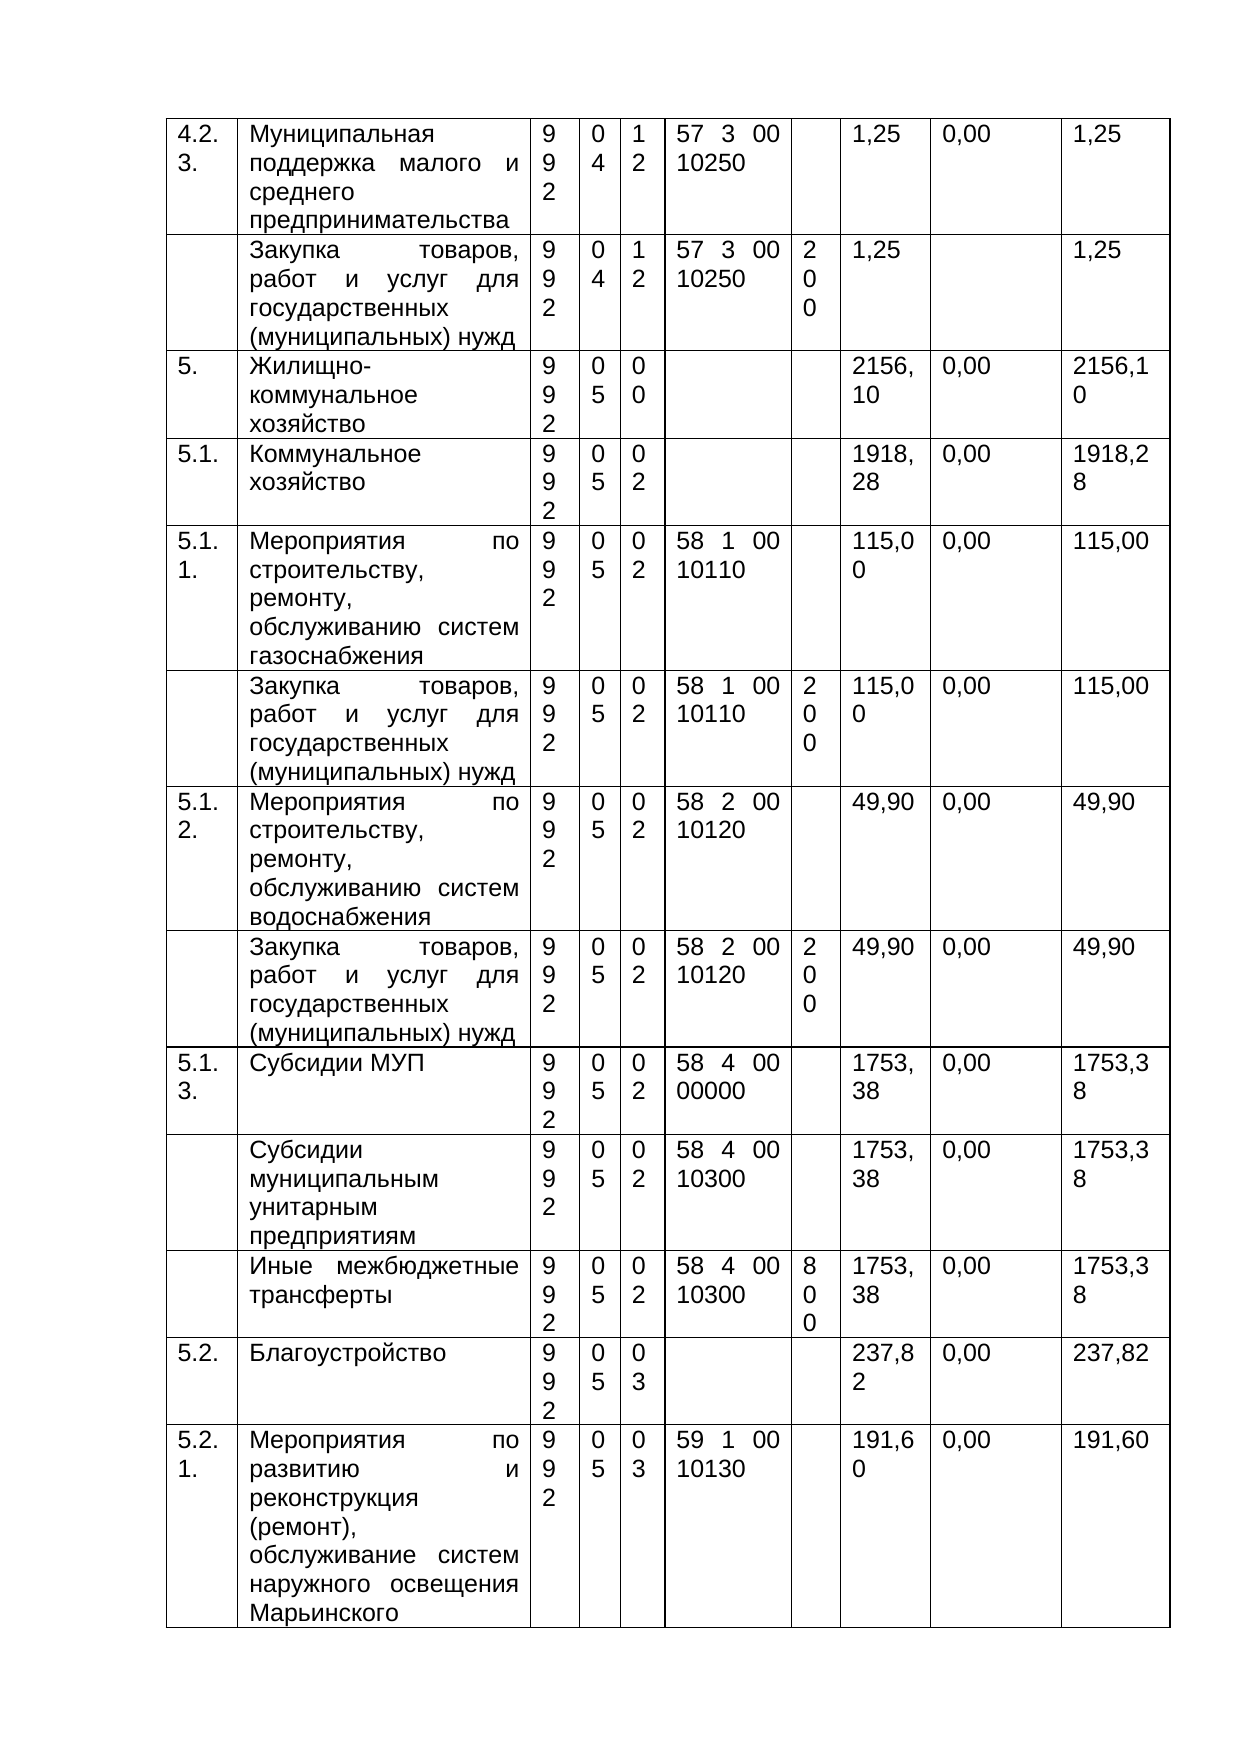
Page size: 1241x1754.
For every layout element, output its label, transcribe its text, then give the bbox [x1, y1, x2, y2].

table_cell 992 [531, 671, 579, 786]
table_cell 04 [580, 235, 620, 350]
table_cell Мероприятия по строительству, ремонту, обслуживанию систем водоснабжения [238, 787, 530, 930]
table_cell 1753,38 [1062, 1251, 1169, 1337]
table_cell [167, 671, 237, 786]
table_cell 1753,38 [1062, 1135, 1169, 1250]
table_cell 59 1 00 10130 [666, 1425, 791, 1627]
table_cell [167, 1251, 237, 1337]
table_cell 800 [792, 1251, 840, 1337]
table_cell 5.2.1. [167, 1425, 237, 1627]
table_cell 1753,38 [841, 1048, 930, 1134]
table_cell 05 [580, 787, 620, 930]
table_cell 49,90 [841, 931, 930, 1046]
table_cell Субсидии МУП [238, 1048, 530, 1134]
table_cell 200 [792, 931, 840, 1046]
table_cell 0,00 [931, 1048, 1061, 1134]
table_cell 05 [580, 931, 620, 1046]
table_cell 0,00 [931, 1251, 1061, 1337]
table_cell [666, 439, 791, 525]
table_cell 58 1 00 10110 [666, 671, 791, 786]
table_cell 1,25 [841, 235, 930, 350]
table_cell 992 [531, 526, 579, 669]
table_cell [238, 235, 530, 350]
table_cell 115,00 [841, 671, 930, 786]
table_cell 02 [621, 1251, 664, 1337]
table_cell 05 [580, 351, 620, 437]
table_cell 02 [621, 1048, 664, 1134]
table_cell Закупка товаров, работ и услуг для государственных (муниципальных) нужд [238, 931, 530, 1046]
table_cell 992 [531, 119, 579, 234]
table_cell 0,00 [931, 526, 1061, 669]
table_cell 237,82 [841, 1338, 930, 1424]
table_cell 1,25 [841, 119, 930, 234]
table_cell 0,00 [931, 119, 1061, 234]
table_cell 05 [580, 1338, 620, 1424]
table_cell [167, 1135, 237, 1250]
table_cell 992 [531, 1048, 579, 1134]
table_cell [792, 439, 840, 525]
table_cell 5. [167, 351, 237, 437]
table_cell 1753,38 [1062, 1048, 1169, 1134]
table_cell Благоустройство [238, 1338, 530, 1424]
table_cell 992 [531, 235, 579, 350]
table_cell 1918,28 [841, 439, 930, 525]
table_cell [167, 931, 237, 1046]
table_cell [792, 1338, 840, 1424]
table_cell [666, 351, 791, 437]
table_cell [792, 1135, 840, 1250]
table_cell 992 [531, 439, 579, 525]
table_cell [792, 526, 840, 669]
table_cell 1753,38 [841, 1135, 930, 1250]
table_cell 992 [531, 787, 579, 930]
table_cell Субсидии муниципальным унитарным предприятиям [238, 1135, 530, 1250]
table_cell [792, 119, 840, 234]
table_cell 0,00 [931, 1338, 1061, 1424]
table_cell 115,00 [1062, 671, 1169, 786]
table_cell 02 [621, 787, 664, 930]
table_cell 1,25 [1062, 235, 1169, 350]
table_cell 992 [531, 1338, 579, 1424]
table_cell 0,00 [931, 931, 1061, 1046]
table_cell 5.1.3. [167, 1048, 237, 1134]
table_cell 0,00 [931, 439, 1061, 525]
table_cell 02 [621, 931, 664, 1046]
table_cell 58 1 00 10110 [666, 526, 791, 669]
table_cell 992 [531, 1425, 579, 1627]
table_cell 12 [621, 235, 664, 350]
table_cell 992 [531, 351, 579, 437]
table_cell 992 [531, 1251, 579, 1337]
table_cell 992 [531, 931, 579, 1046]
table_cell Коммунальное хозяйство [238, 439, 530, 525]
table_cell 200 [792, 671, 840, 786]
table_cell 5.1. [167, 439, 237, 525]
table_cell [931, 235, 1061, 350]
table_cell Мероприятия по строительству, ремонту, обслуживанию систем газоснабжения [238, 526, 530, 669]
table_cell 1918,28 [1062, 439, 1169, 525]
table_cell 191,60 [841, 1425, 930, 1627]
table_cell 5.2. [167, 1338, 237, 1424]
table_cell 58 4 00 10300 [666, 1135, 791, 1250]
table_cell 03 [621, 1338, 664, 1424]
table_cell 0,00 [931, 1135, 1061, 1250]
table_cell 02 [621, 439, 664, 525]
table_cell 02 [621, 671, 664, 786]
table_cell 57 3 00 10250 [666, 119, 791, 234]
table_cell [792, 1425, 840, 1627]
table_cell 12 [621, 119, 664, 234]
table_cell 58 2 00 10120 [666, 787, 791, 930]
table_cell 115,00 [1062, 526, 1169, 669]
table_cell 49,90 [1062, 787, 1169, 930]
table_cell 05 [580, 1425, 620, 1627]
table_cell [792, 787, 840, 930]
table_cell 0,00 [931, 351, 1061, 437]
table_cell Муниципальная поддержка малого и среднего предпринимательства [238, 119, 530, 234]
table_cell 05 [580, 671, 620, 786]
table_cell 0,00 [931, 787, 1061, 930]
table_cell 04 [580, 119, 620, 234]
table_cell 1,25 [1062, 119, 1169, 234]
table_cell 03 [621, 1425, 664, 1627]
table_cell [666, 1338, 791, 1424]
table_cell 05 [580, 1048, 620, 1134]
table_cell 05 [580, 1135, 620, 1250]
table_cell Иные межбюджетные трансферты [238, 1251, 530, 1337]
table_cell 49,90 [1062, 931, 1169, 1046]
table_cell 58 2 00 10120 [666, 931, 791, 1046]
table_cell 5.1.1. [167, 526, 237, 669]
table_cell 200 [792, 235, 840, 350]
table_cell 0,00 [931, 671, 1061, 786]
table_cell 1753,38 [841, 1251, 930, 1337]
table_cell 191,60 [1062, 1425, 1169, 1627]
table_cell 05 [580, 1251, 620, 1337]
table_cell 992 [531, 1135, 579, 1250]
table_cell 5.1.2. [167, 787, 237, 930]
table_cell 2156,10 [841, 351, 930, 437]
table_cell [238, 1425, 530, 1627]
table_cell 02 [621, 526, 664, 669]
table_cell 05 [580, 439, 620, 525]
table_cell 4.2.3. [167, 119, 237, 234]
table_cell 2156,10 [1062, 351, 1169, 437]
table_cell 58 4 00 00000 [666, 1048, 791, 1134]
table_cell 02 [621, 1135, 664, 1250]
table_cell [792, 1048, 840, 1134]
table_cell Жилищно-коммунальное хозяйство [238, 351, 530, 437]
table_cell 49,90 [841, 787, 930, 930]
table_cell [167, 235, 237, 350]
table_cell 00 [621, 351, 664, 437]
table_cell [792, 351, 840, 437]
table_cell 57 3 00 10250 [666, 235, 791, 350]
table_cell 0,00 [931, 1425, 1061, 1627]
table_cell Закупка товаров, работ и услуг для государственных (муниципальных) нужд [238, 671, 530, 786]
table_cell 115,00 [841, 526, 930, 669]
table_cell 237,82 [1062, 1338, 1169, 1424]
table_cell 58 4 00 10300 [666, 1251, 791, 1337]
table_cell 05 [580, 526, 620, 669]
